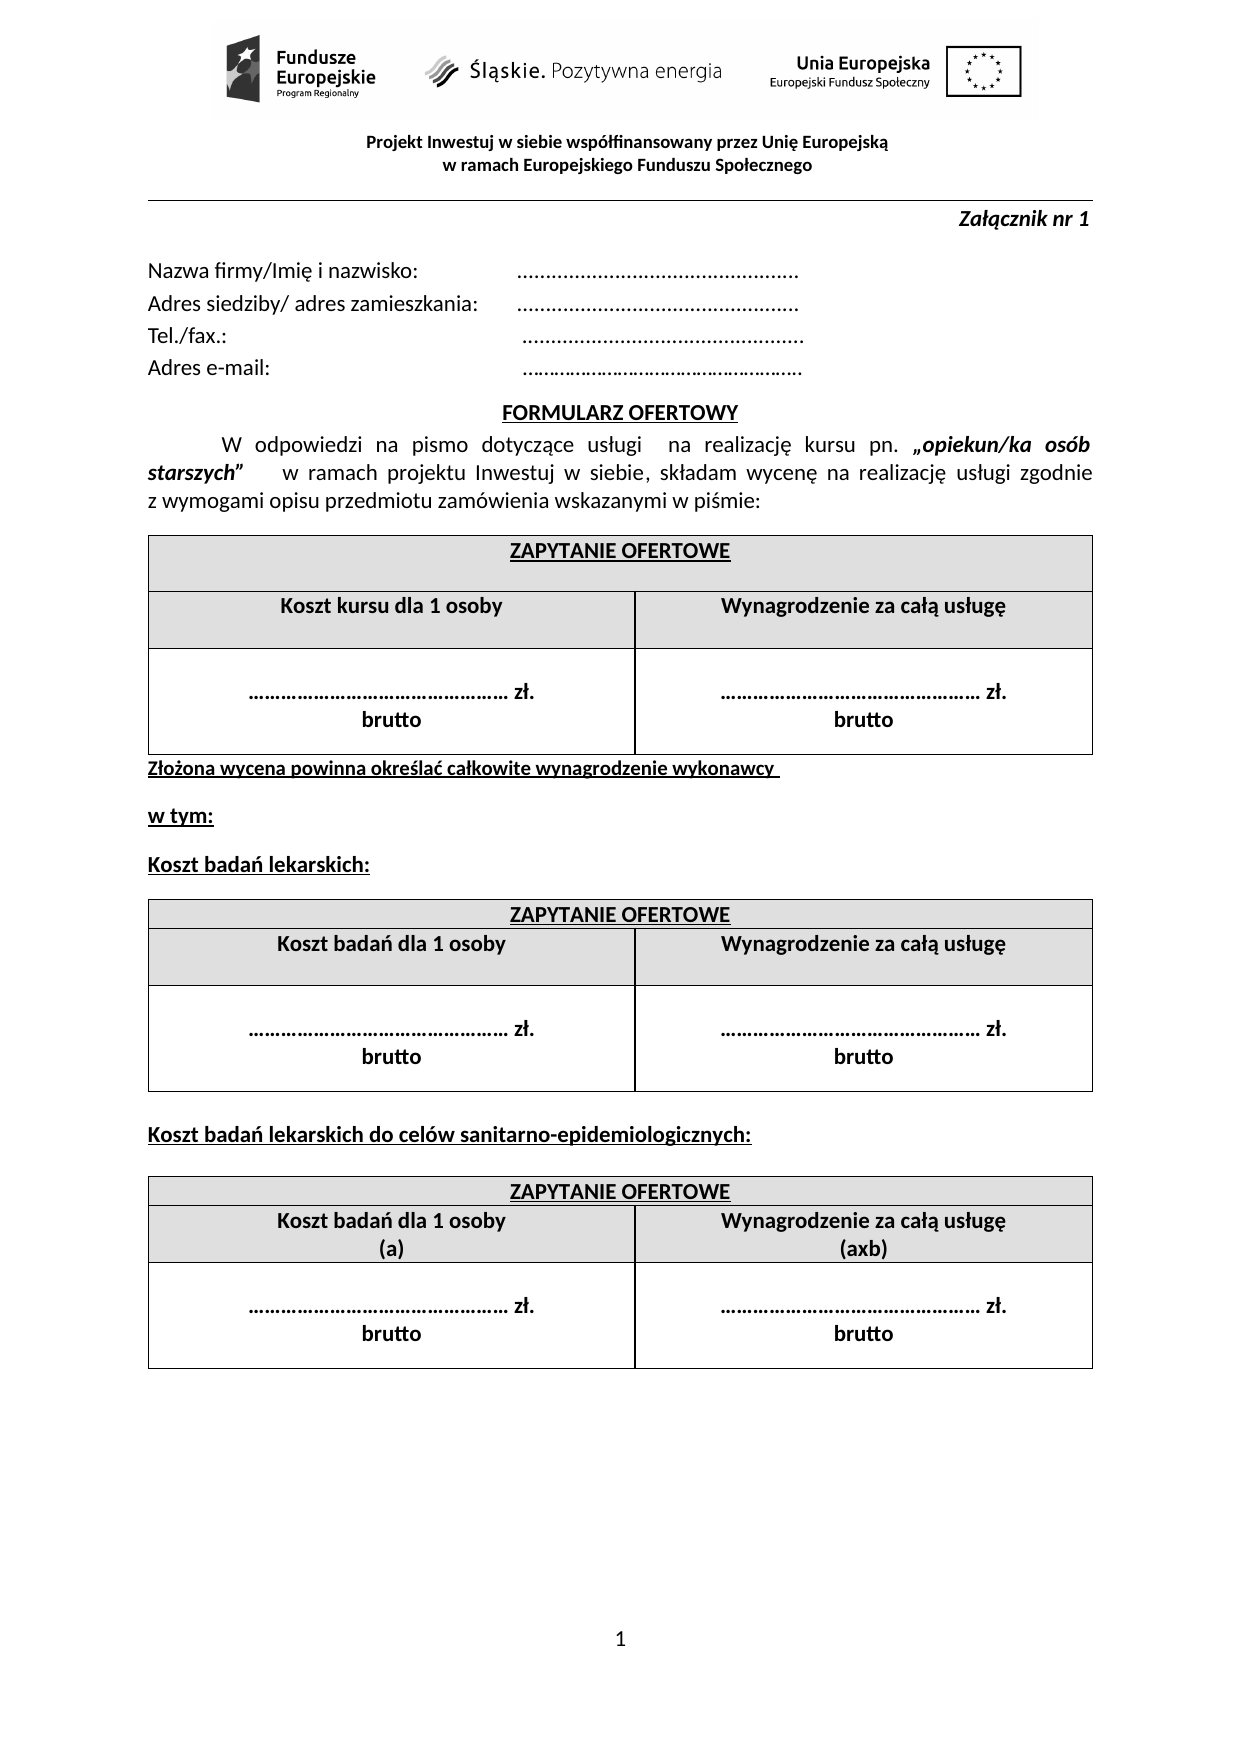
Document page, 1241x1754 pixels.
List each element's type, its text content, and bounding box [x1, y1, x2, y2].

table_cell ………………………………………… zł. brutto [636, 1263, 1092, 1368]
table_cell ………………………………………… zł. brutto [149, 986, 634, 1091]
text Nazwa firmy/Imię i nazwisko: ................................................. Adres siedziby/ adres zamieszkania: ................................................. Tel./fax.: ................................................. Adres e-mail: …………………………………………….. [148, 257, 1093, 381]
table_header ZAPYTANIE OFERTOWE [149, 536, 1092, 591]
text W odpowiedzi na pismo dotyczące usługi na realizację kursu pn. „opiekun/ka osób starszych” w ramach projektu Inwestuj w siebie, składam wycenę na realizację usługi zgodnie z wymogami opisu przedmiotu zamówienia wskazanymi w piśmie: [148, 430, 1093, 514]
table_cell ………………………………………… zł. brutto [149, 1263, 634, 1368]
table_cell Wynagrodzenie za całą usługę [636, 592, 1092, 648]
table_cell ………………………………………… zł. brutto [149, 649, 634, 754]
text Koszt badań lekarskich do celów sanitarno-epidemiologicznych: [148, 1120, 1093, 1148]
table_cell Koszt badań dla 1 osoby (a) [149, 1206, 634, 1262]
table_cell ………………………………………… zł. brutto [636, 649, 1092, 754]
table_cell Wynagrodzenie za całą usługę [636, 929, 1092, 985]
table_cell Koszt kursu dla 1 osoby [149, 592, 634, 648]
table_header ZAPYTANIE OFERTOWE [149, 900, 1092, 928]
picture [211, 18, 1038, 119]
text Złożona wycena powinna określać całkowite wynagrodzenie wykonawcy [148, 755, 1093, 780]
table_cell Wynagrodzenie za całą usługę (axb) [636, 1206, 1092, 1262]
text FORMULARZ OFERTOWY [148, 398, 1093, 426]
table_header ZAPYTANIE OFERTOWE [149, 1177, 1092, 1205]
text w tym: [148, 801, 1093, 829]
table_cell Koszt badań dla 1 osoby [149, 929, 634, 985]
text Załącznik nr 1 [885, 204, 1093, 232]
table_cell ………………………………………… zł. brutto [636, 986, 1092, 1091]
text Koszt badań lekarskich: [148, 850, 1093, 878]
